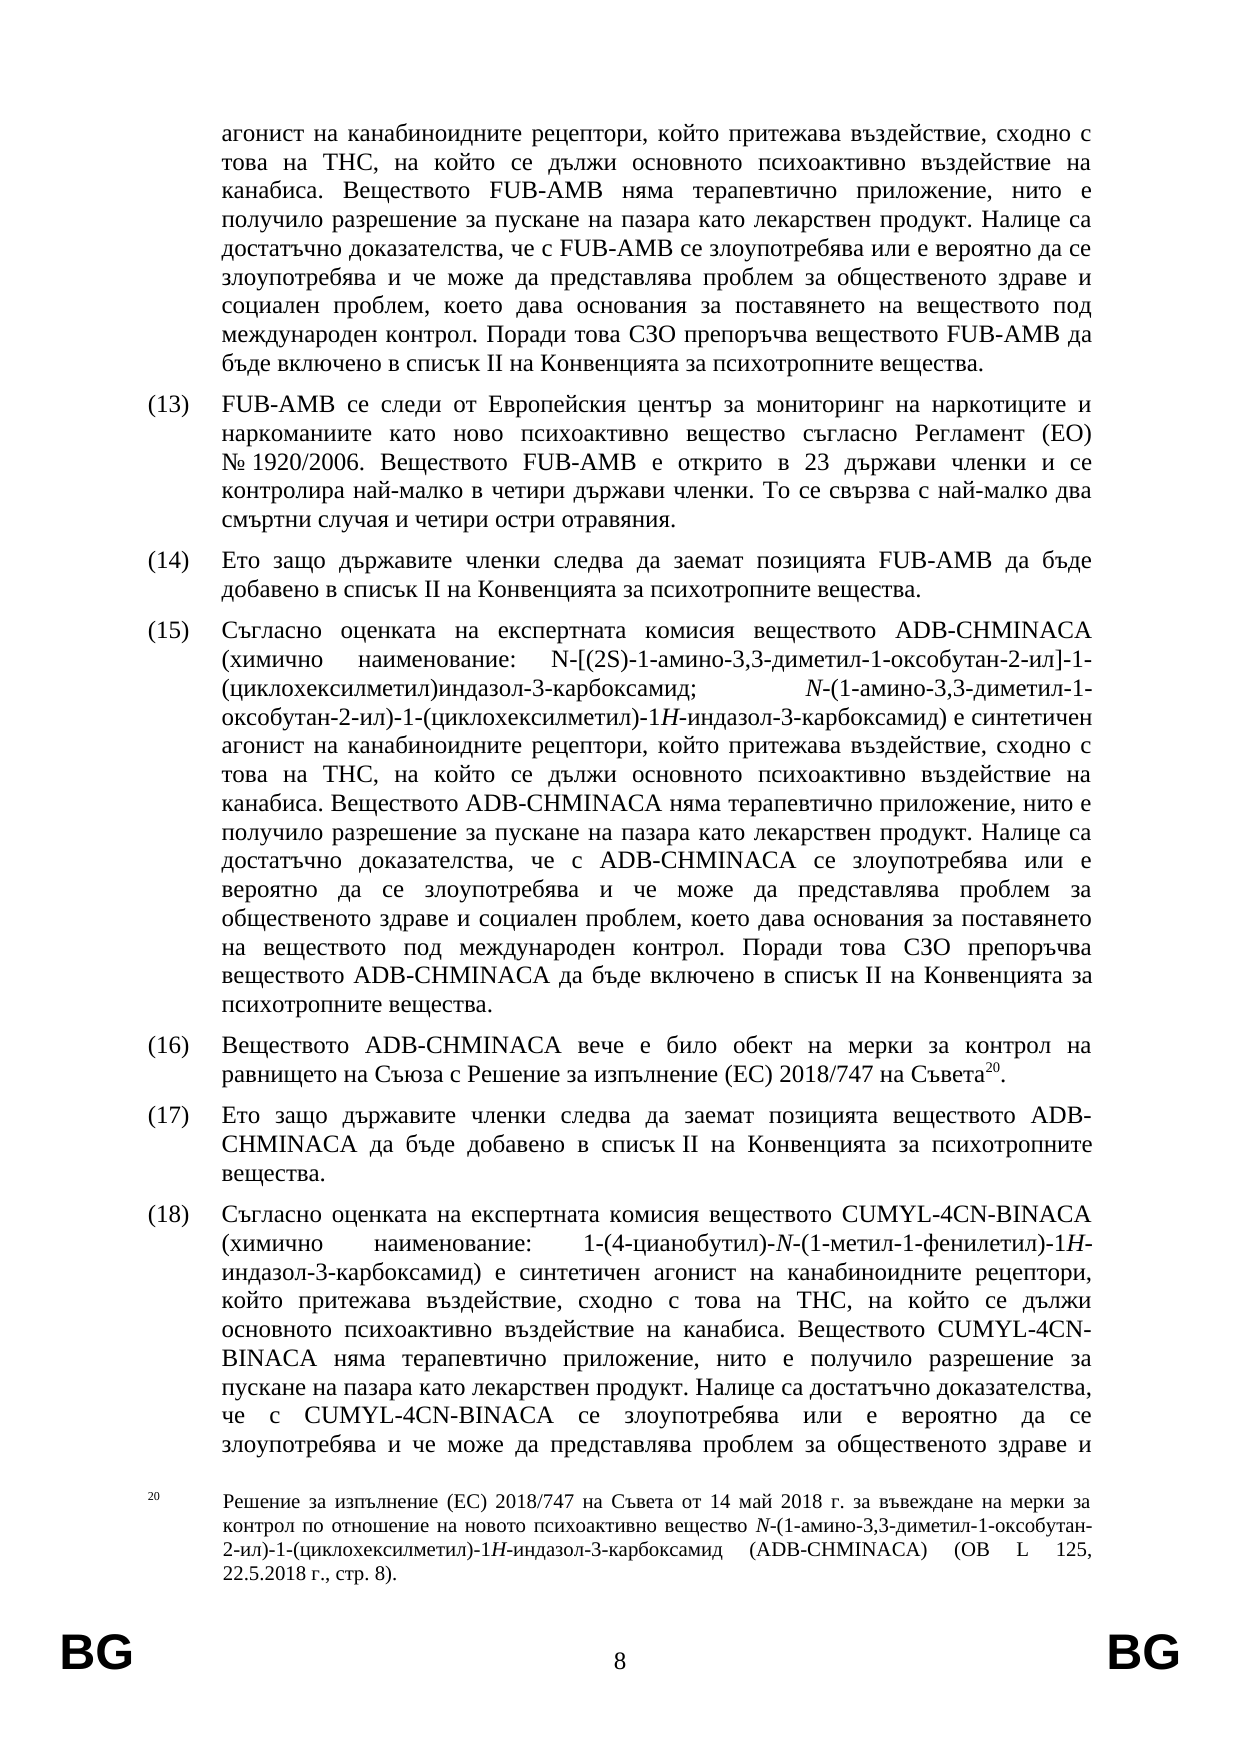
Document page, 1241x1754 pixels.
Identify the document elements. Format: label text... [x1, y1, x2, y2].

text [148, 1199, 1093, 1458]
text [148, 118, 1093, 377]
text (15) Съгласно оценката на експертната комисия веществото ADB-CHMINACA (химично наименование: N-[(2S)-1-амино-3,3-диметил-1-оксобутан-2-ил]-1-(циклохексилметил)индазол-3-карбоксамид; N-(1-амино-3,3-диметил-1-оксобутан-2-ил)-1-(циклохексилметил)-1H-индазол-3-карбоксамид) е синтетичен агонист на канабиноидните рецептори, който притежава въздействие, сходно с това на THC, на който се дължи основното психоактивно въздействие на канабиса. Веществото ADB-CHMINACA няма терапевтично приложение, нито е получило разрешение за пускане на пазара като лекарствен продукт. Налице са достатъчно доказателства, че с ADB-CHMINACA се злоупотребява или е вероятно да се злоупотребява и че може да представлява проблем за общественото здраве и социален проблем, което дава основания за поставянето на веществото под международен контрол. Поради това СЗО препоръчва веществото ADB-CHMINACA да бъде включено в списък II на Конвенцията за психотропните вещества. [148, 616, 1093, 1018]
text (13) FUB-AMB се следи от Европейския център за мониторинг на наркотиците и наркоманиите като ново психоактивно вещество съгласно Регламент (ЕО) № 1920/2006. Веществото FUB-AMB е открито в 23 държави членки и се контролира най-малко в четири държави членки. То се свързва с най-малко два смъртни случая и четири остри отравяния. [148, 389, 1093, 533]
text (17) Ето защо държавите членки следва да заемат позицията веществото ADB-CHMINACA да бъде добавено в списък II на Конвенцията за психотропните вещества. [148, 1101, 1093, 1187]
text (16) Веществото ADB-CHMINACA вече е било обект на мерки за контрол на равнището на Съюза с Решение за изпълнение (ЕС) 2018/747 на Съвета. [148, 1031, 1093, 1088]
text (14) Ето защо държавите членки следва да заемат позицията FUB-AMB да бъде добавено в списък II на Конвенцията за психотропните вещества. [148, 546, 1093, 603]
